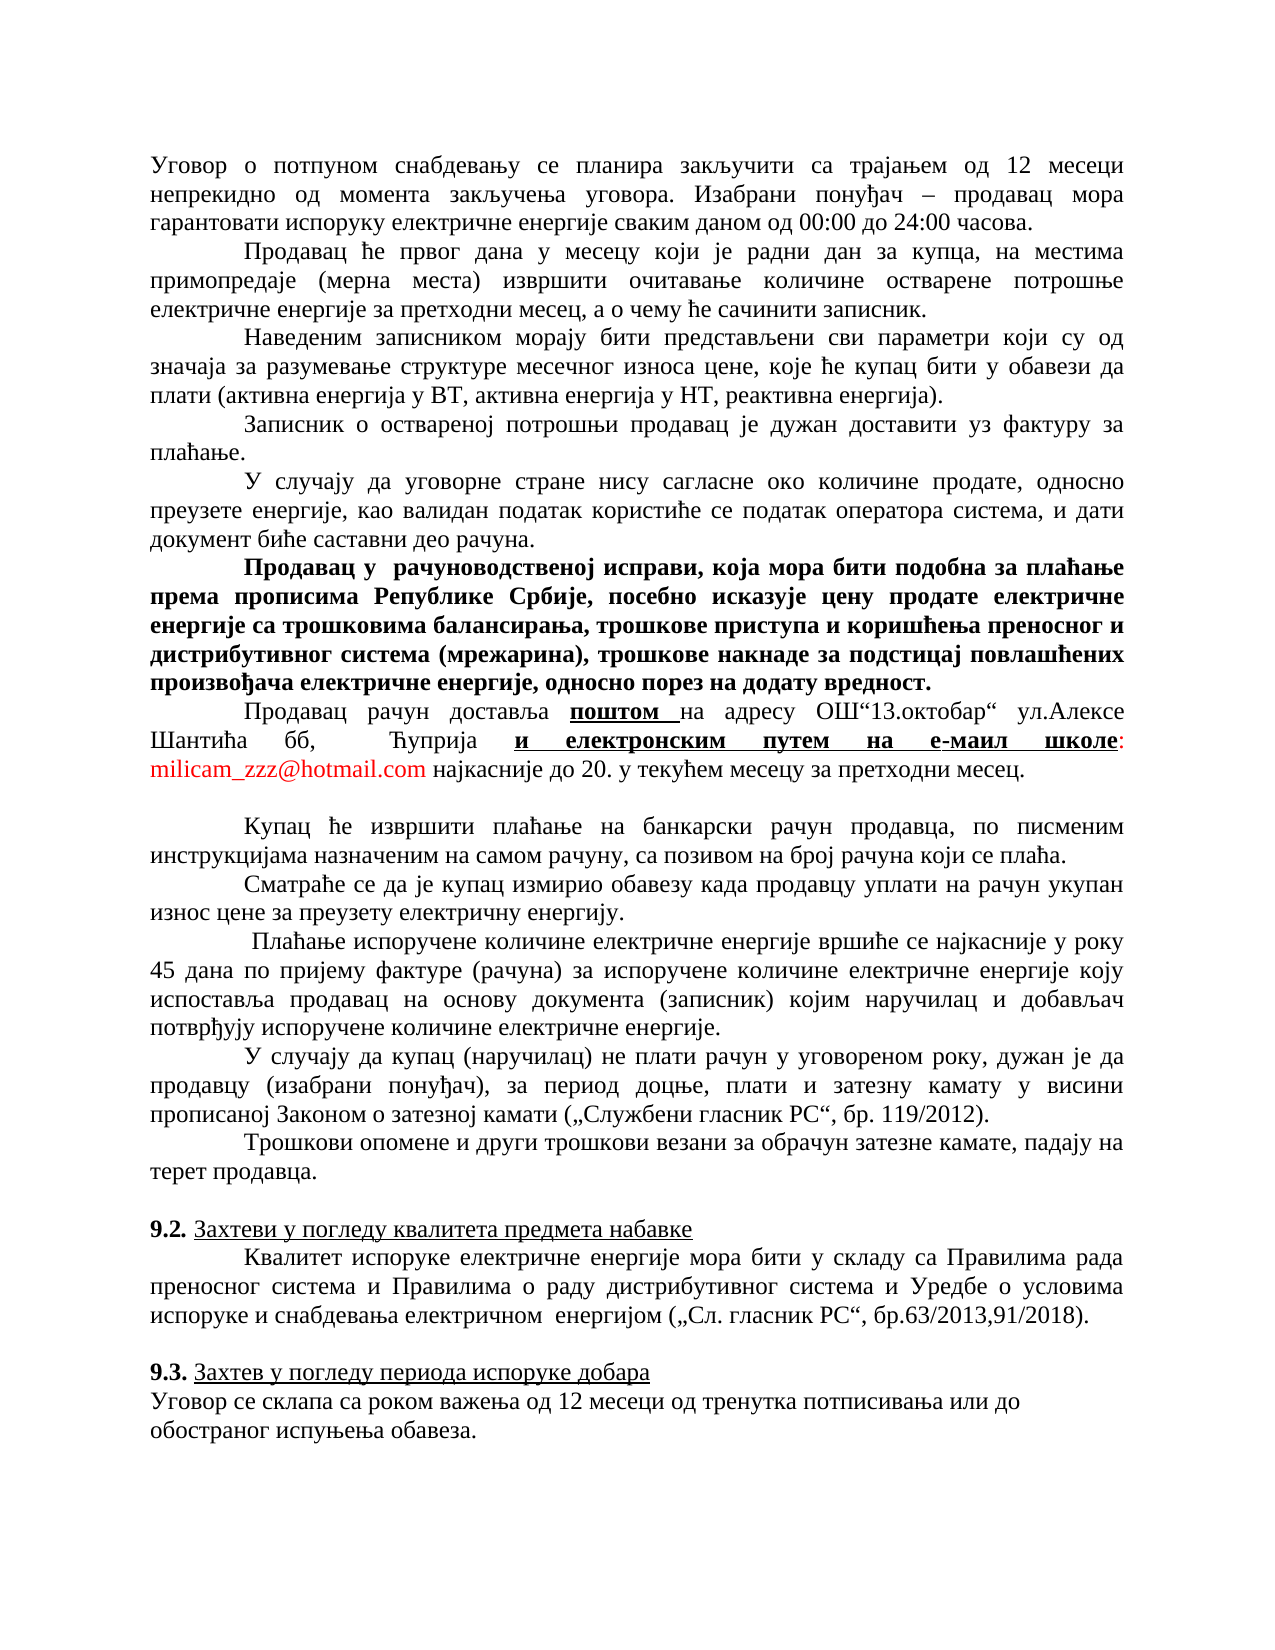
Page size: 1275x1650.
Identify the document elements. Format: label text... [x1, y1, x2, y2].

text Купац ће извршити плаћање на банкарски рачун продавца, по писменим инструкцијама назначеним на самом рачуну, са позивом на број рачуна који се плаћа. [150, 811, 1125, 869]
text Квалитет испоруке електричне енергије мора бити у складу са Правилима рада преносног система и Правилима о раду дистрибутивног система и Уредбе о условима испоруке и снабдевања електричном енергијом („Сл. гласник РС“, бр.63/2013,91/2018). [150, 1242, 1125, 1329]
text обостраног испуњења обавеза. [150, 1415, 1125, 1444]
text Продавац у рачуноводственој исправи, која мора бити подобна за плаћање према прописима Републике Србије, посебно исказује цену продате електричне енергије са трошковима балансирања, трошкове приступа и коришћења преносног и дистрибутивног система (мрежарина), трошкове накнаде за подстицај повлашћених произвођача електричне енергије, односно порез на додату вредност. [150, 552, 1125, 696]
text Записник о оствареној потрошњи продавац је дужан доставити уз фактуру за плаћање. [150, 409, 1125, 466]
text У случају да купац (наручилац) не плати рачун у уговореном року, дужан је да продавцу (изабрани понуђач), за период доцње, плати и затезну камату у висини прописаној Законом о затезној камати („Службени гласник РС“, бр. 119/2012). [150, 1041, 1125, 1127]
text Продавац ће првог дана у месецу који је радни дан за купца, на местима примопредаје (мерна места) извршити очитавање количине остварене потрошње електричне енергије за претходни месец, а о чему ће сачинити записник. [150, 236, 1125, 322]
text 9.2. Захтеви у погледу квалитета предмета набавке [150, 1214, 1125, 1242]
text Плаћање испоручене количине електричне енергије вршиће се најкасније у року 45 дана по пријему фактуре (рачуна) за испоручене количине електричне енергије коју испоставља продавац на основу документа (записник) којим наручилац и добављач потврђују испоручене количине електричне енергије. [150, 926, 1125, 1041]
text Трошкови опомене и други трошкови везани за обрачун затезне камате, падају на терет продавца. [150, 1127, 1125, 1185]
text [150, 150, 1125, 236]
text Сматраће се да је купац измирио обавезу када продавцу уплати на рачун укупан износ цене за преузету електричну енергију. [150, 869, 1125, 926]
text Наведеним записником морају бити представљени сви параметри који су од значаја за разумевање структуре месечног износа цене, које ће купац бити у обавези да плати (активна енергија у ВТ, активна енергија у НТ, реактивна енергија). [150, 322, 1125, 409]
text 9.3. Захтев у погледу периода испоруке добара [150, 1357, 1125, 1386]
text Продавац рачун доставља поштом на адресу ОШ“13.октобар“ ул.Алексе Шантића бб, Ћуприја и електронским путем на е-маил школе: milicam_zzz@hotmail.com најкасније до 20. у текућем месецу за претходни месец. [150, 696, 1125, 782]
text Уговор се склапа са роком важења од 12 месеци од тренутка потписивања или до [150, 1386, 1125, 1415]
text У случају да уговорне стране нису сагласне око количине продате, односно преузете енергије, као валидан податак користиће се податак оператора система, и дати документ биће саставни део рачуна. [150, 466, 1125, 552]
